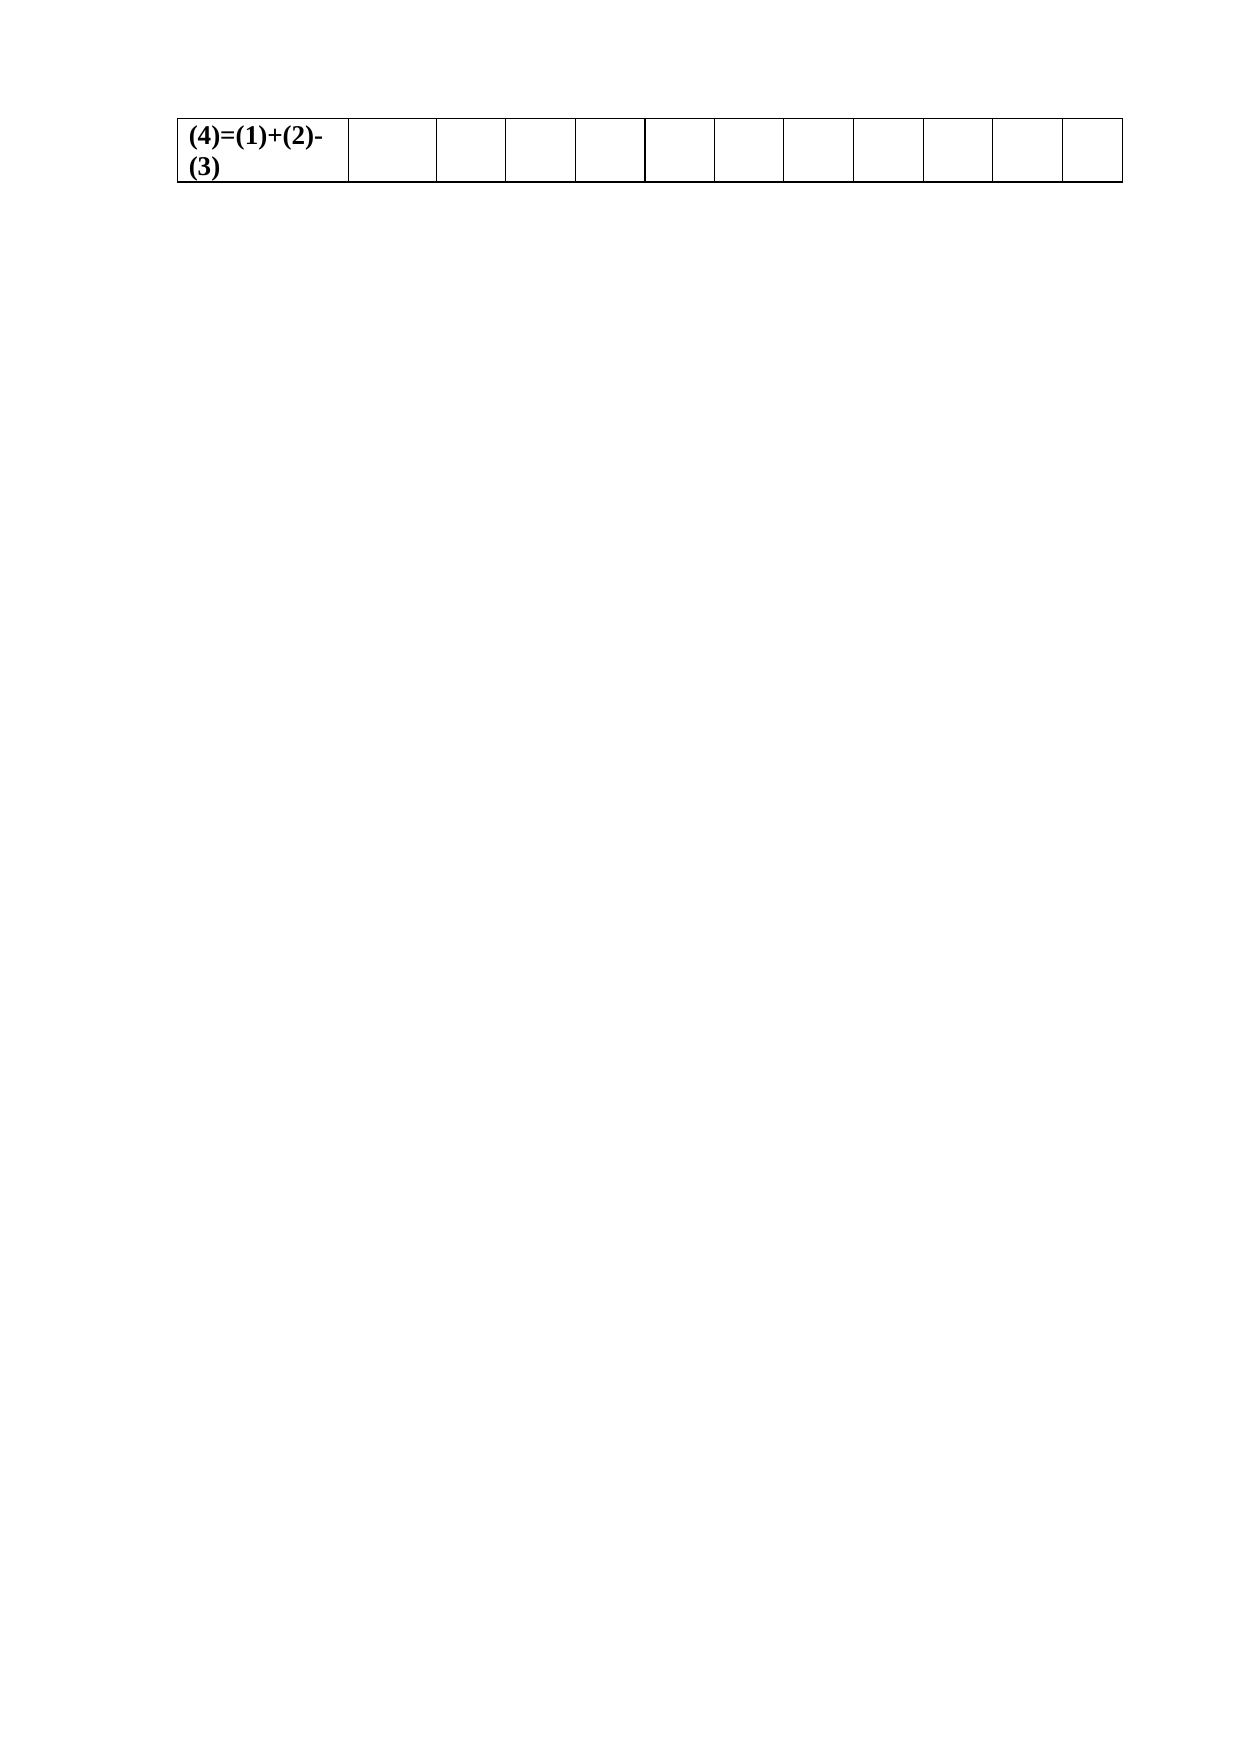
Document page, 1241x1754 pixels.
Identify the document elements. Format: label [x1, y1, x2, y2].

table_cell [506, 119, 575, 181]
table_cell [993, 119, 1062, 181]
table_cell [1063, 119, 1122, 181]
table_cell [349, 119, 436, 181]
table_cell [784, 119, 853, 181]
table_cell [437, 119, 505, 181]
table_cell [576, 119, 644, 181]
table_cell [854, 119, 923, 181]
table_cell [178, 119, 348, 181]
table_cell [646, 119, 714, 181]
table_cell [715, 119, 783, 181]
table_cell [924, 119, 992, 181]
